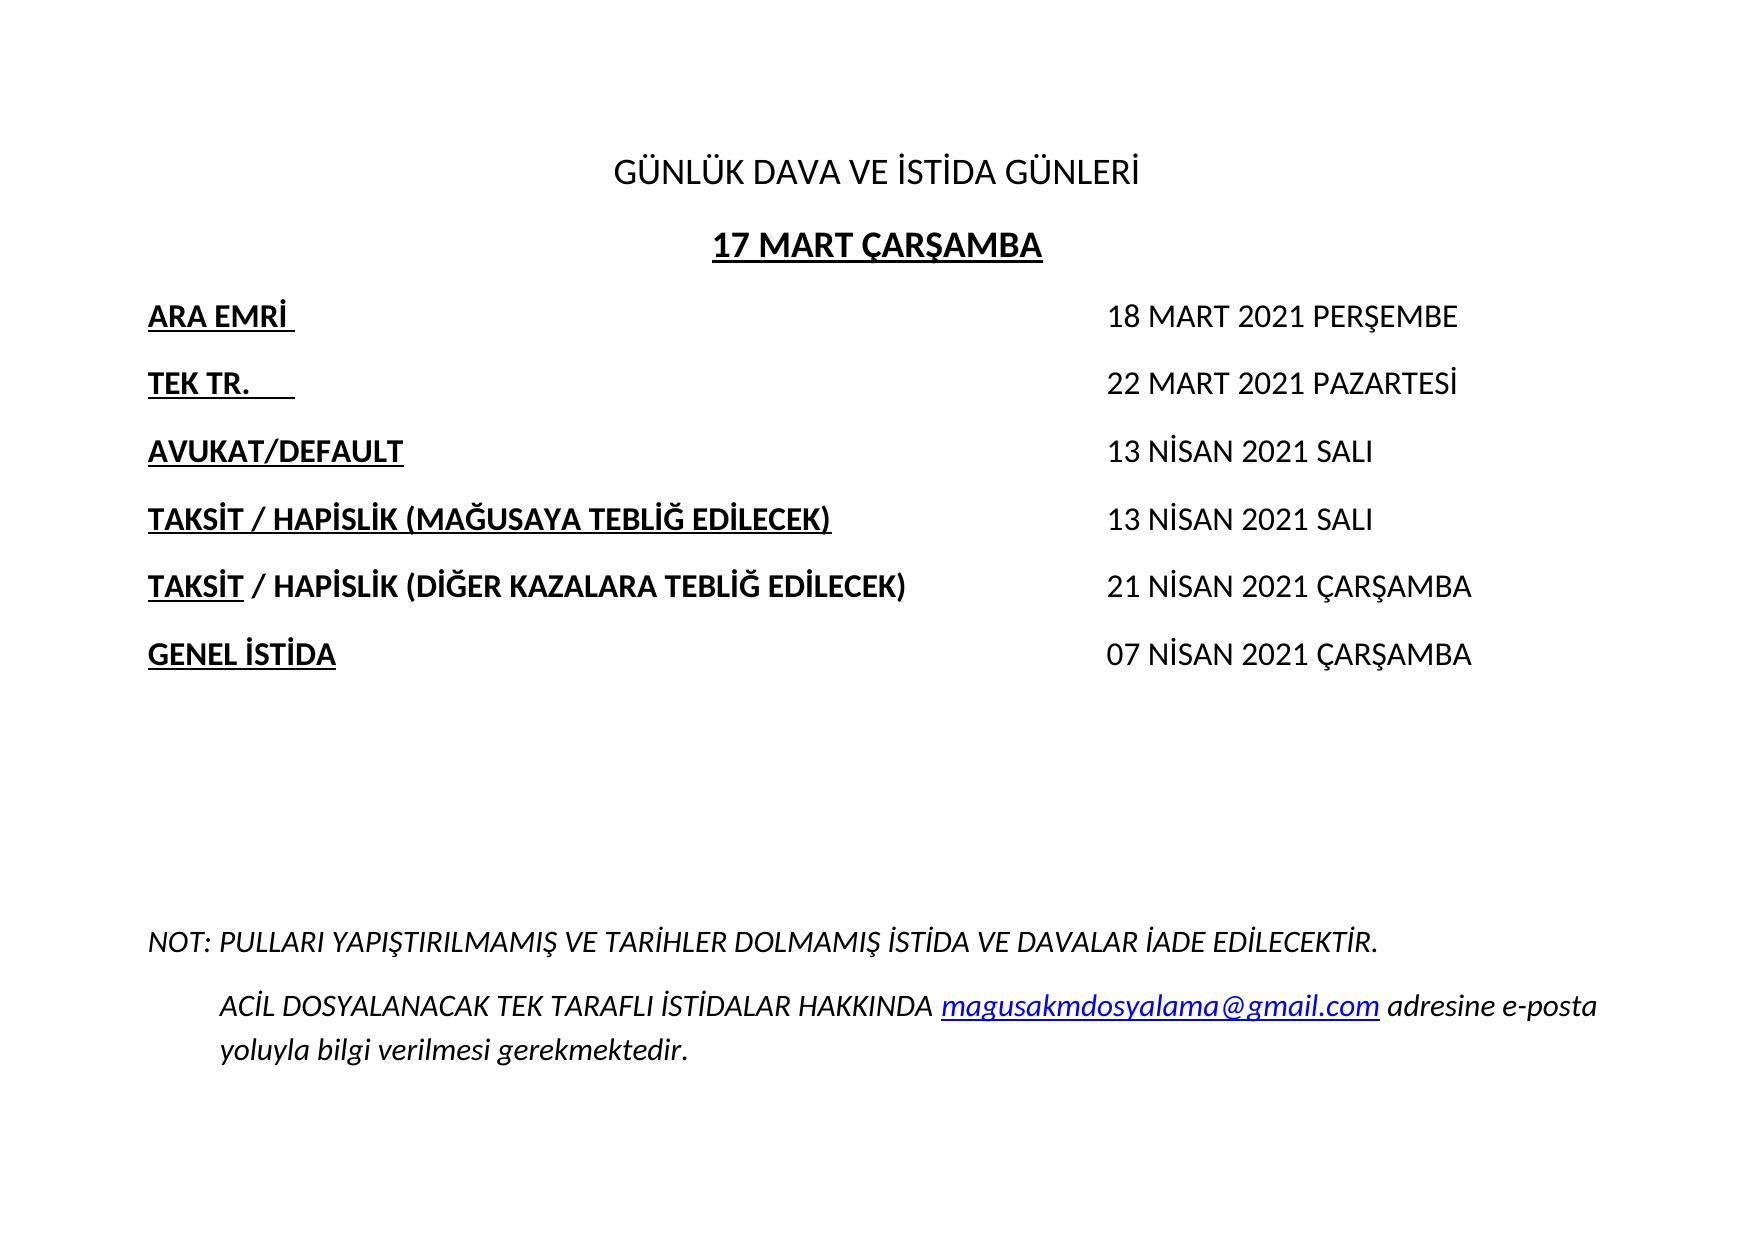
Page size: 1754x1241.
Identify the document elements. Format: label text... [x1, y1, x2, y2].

text AVUKAT/DEFAULT 13 NİSAN 2021 SALI [148, 430, 1606, 471]
text ARA EMRİ 18 MART 2021 PERŞEMBE [148, 295, 1606, 336]
text TEK TR. 22 MART 2021 PAZARTESİ [148, 362, 1606, 403]
text 17 MART ÇARŞAMBA [148, 221, 1606, 267]
text ACİL DOSYALANACAK TEK TARAFLI İSTİDALAR HAKKINDA magusakmdosyalama@gmail.com adresine e-posta yoluyla bilgi verilmesi gerekmektedir. [219, 986, 1606, 1068]
text NOT: PULLARI YAPIŞTIRILMAMIŞ VE TARİHLER DOLMAMIŞ İSTİDA VE DAVALAR İADE EDİLECEKTİR. [148, 922, 1606, 960]
text GÜNLÜK DAVA VE İSTİDA GÜNLERİ [148, 148, 1606, 193]
text GENEL İSTİDA 07 NİSAN 2021 ÇARŞAMBA [148, 633, 1606, 673]
text TAKSİT / HAPİSLİK (MAĞUSAYA TEBLİĞ EDİLECEK) 13 NİSAN 2021 SALI [148, 498, 1606, 538]
text TAKSİT / HAPİSLİK (DİĞER KAZALARA TEBLİĞ EDİLECEK) 21 NİSAN 2021 ÇARŞAMBA [148, 565, 1606, 606]
